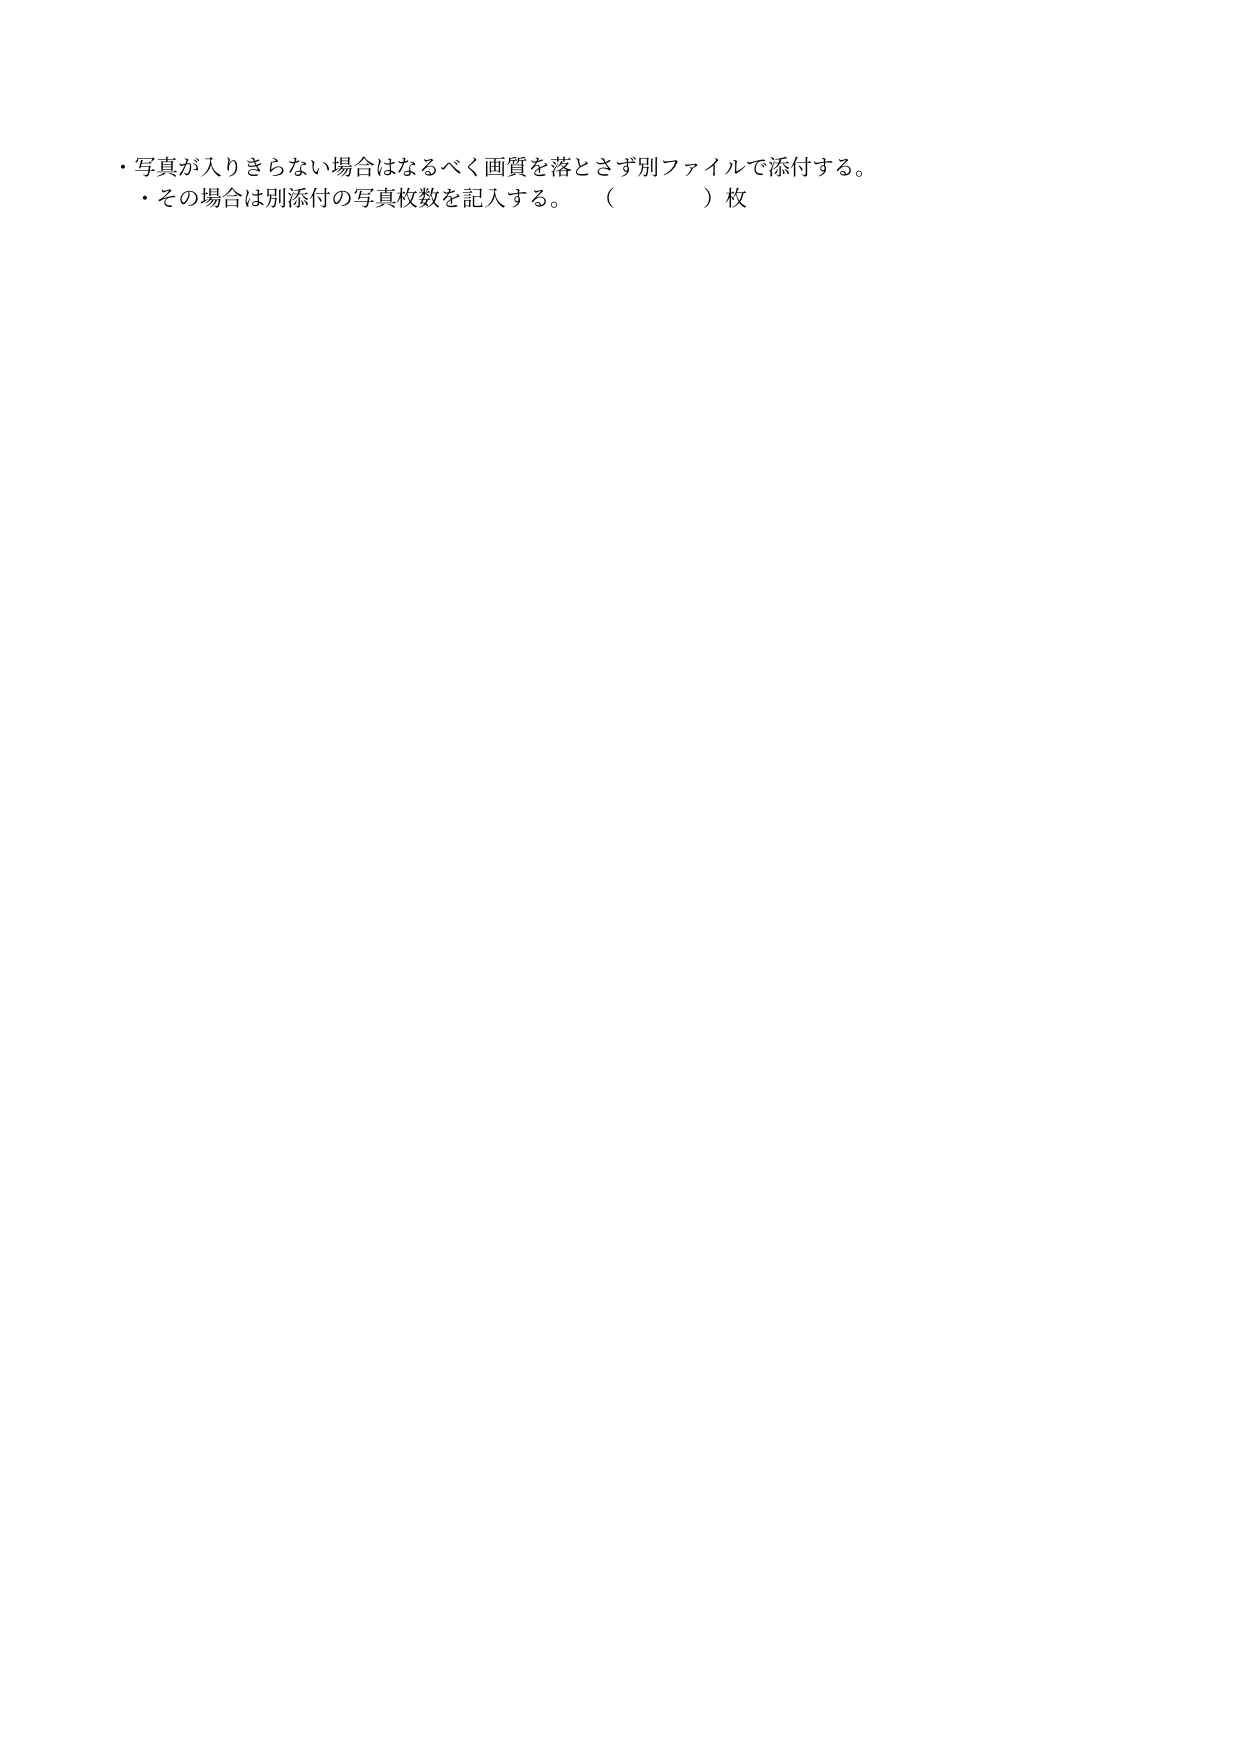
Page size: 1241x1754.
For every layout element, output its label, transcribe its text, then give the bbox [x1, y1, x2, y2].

text ・写真が入りきらない場合はなるべく画質を落とさず別ファイルで添付する。 [112, 150, 1140, 181]
text ・その場合は別添付の写真枚数を記入する。 （ ）枚 [112, 181, 1140, 213]
